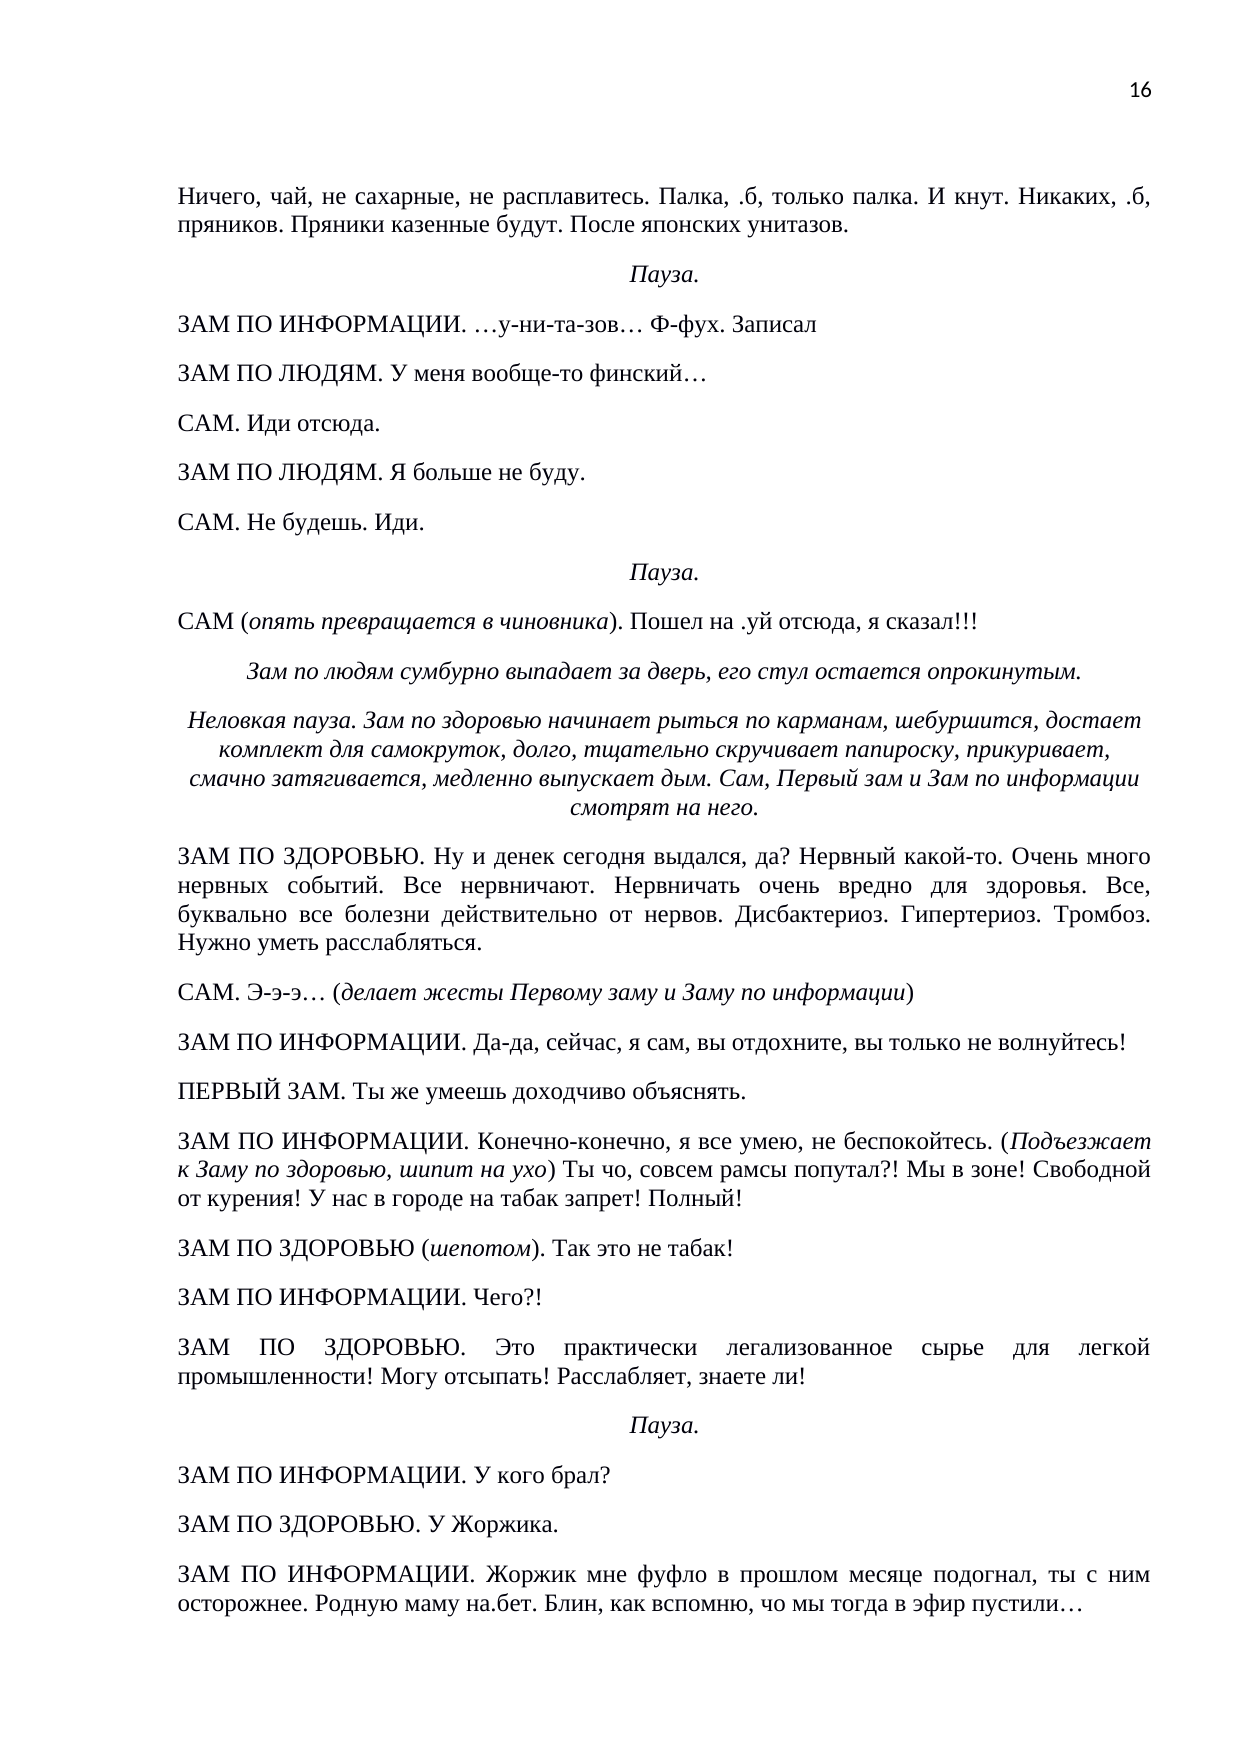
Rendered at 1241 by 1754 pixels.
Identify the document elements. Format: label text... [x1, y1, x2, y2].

text ЗАМ ПО ЗДОРОВЬЮ. Ну и денек сегодня выдался, да? Нервный какой-то. Очень много нервных событий. Все нервничают. Нервничать очень вредно для здоровья. Все, буквально все болезни действительно от нервов. Дисбактериоз. Гипертериоз. Тромбоз. Нужно уметь расслабляться. [177, 841, 1152, 956]
text ЗАМ ПО ЗДОРОВЬЮ (шепотом). Так это не табак! [177, 1233, 1152, 1262]
text ЗАМ ПО ЗДОРОВЬЮ. Это практически легализованное сырье для легкой промышленности! Могу отсыпать! Расслабляет, знаете ли! [177, 1332, 1152, 1389]
text САМ (опять превращается в чиновника). Пошел на .уй отсюда, я сказал!!! [177, 606, 1152, 635]
text Зам по людям сумбурно выпадает за дверь, его стул остается опрокинутым. [177, 656, 1152, 684]
text Пауза. [177, 557, 1152, 585]
text ЗАМ ПО ЗДОРОВЬЮ. У Жоржика. [177, 1509, 1152, 1538]
text Пауза. [177, 259, 1152, 288]
text САМ. Э-э-э… (делает жесты Первому заму и Заму по информации) [177, 977, 1152, 1006]
text ЗАМ ПО ИНФОРМАЦИИ. Чего?! [177, 1282, 1152, 1311]
text ЗАМ ПО ЛЮДЯМ. У меня вообще-то финский… [177, 358, 1152, 387]
text Пауза. [177, 1410, 1152, 1439]
text Неловкая пауза. Зам по здоровью начинает рыться по карманам, шебуршится, достает комплект для самокруток, долго, тщательно скручивает папироску, прикуривает, смачно затягивается, медленно выпускает дым. Сам, Первый зам и Зам по информации смотрят на него. [177, 705, 1152, 820]
text ЗАМ ПО ИНФОРМАЦИИ. Да-да, сейчас, я сам, вы отдохните, вы только не волнуйтесь! [177, 1027, 1152, 1055]
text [177, 181, 1152, 238]
text ЗАМ ПО ИНФОРМАЦИИ. У кого брал? [177, 1460, 1152, 1489]
text САМ. Иди отсюда. [177, 408, 1152, 437]
text ЗАМ ПО ИНФОРМАЦИИ. …у-ни-та-зов… Ф-фух. Записал [177, 309, 1152, 337]
text ЗАМ ПО ИНФОРМАЦИИ. Конечно-конечно, я все умею, не беспокойтесь. (Подъезжает к Заму по здоровью, шипит на ухо) Ты чо, совсем рамсы попутал?! Мы в зоне! Свободной от курения! У нас в городе на табак запрет! Полный! [177, 1126, 1152, 1212]
text ЗАМ ПО ЛЮДЯМ. Я больше не буду. [177, 457, 1152, 486]
text ЗАМ ПО ИНФОРМАЦИИ. Жоржик мне фуфло в прошлом месяце подогнал, ты с ним осторожнее. Родную маму на.бет. Блин, как вспомню, чо мы тогда в эфир пустили… [177, 1559, 1152, 1617]
text ПЕРВЫЙ ЗАМ. Ты же умеешь доходчиво объяснять. [177, 1076, 1152, 1105]
text САМ. Не будешь. Иди. [177, 507, 1152, 536]
